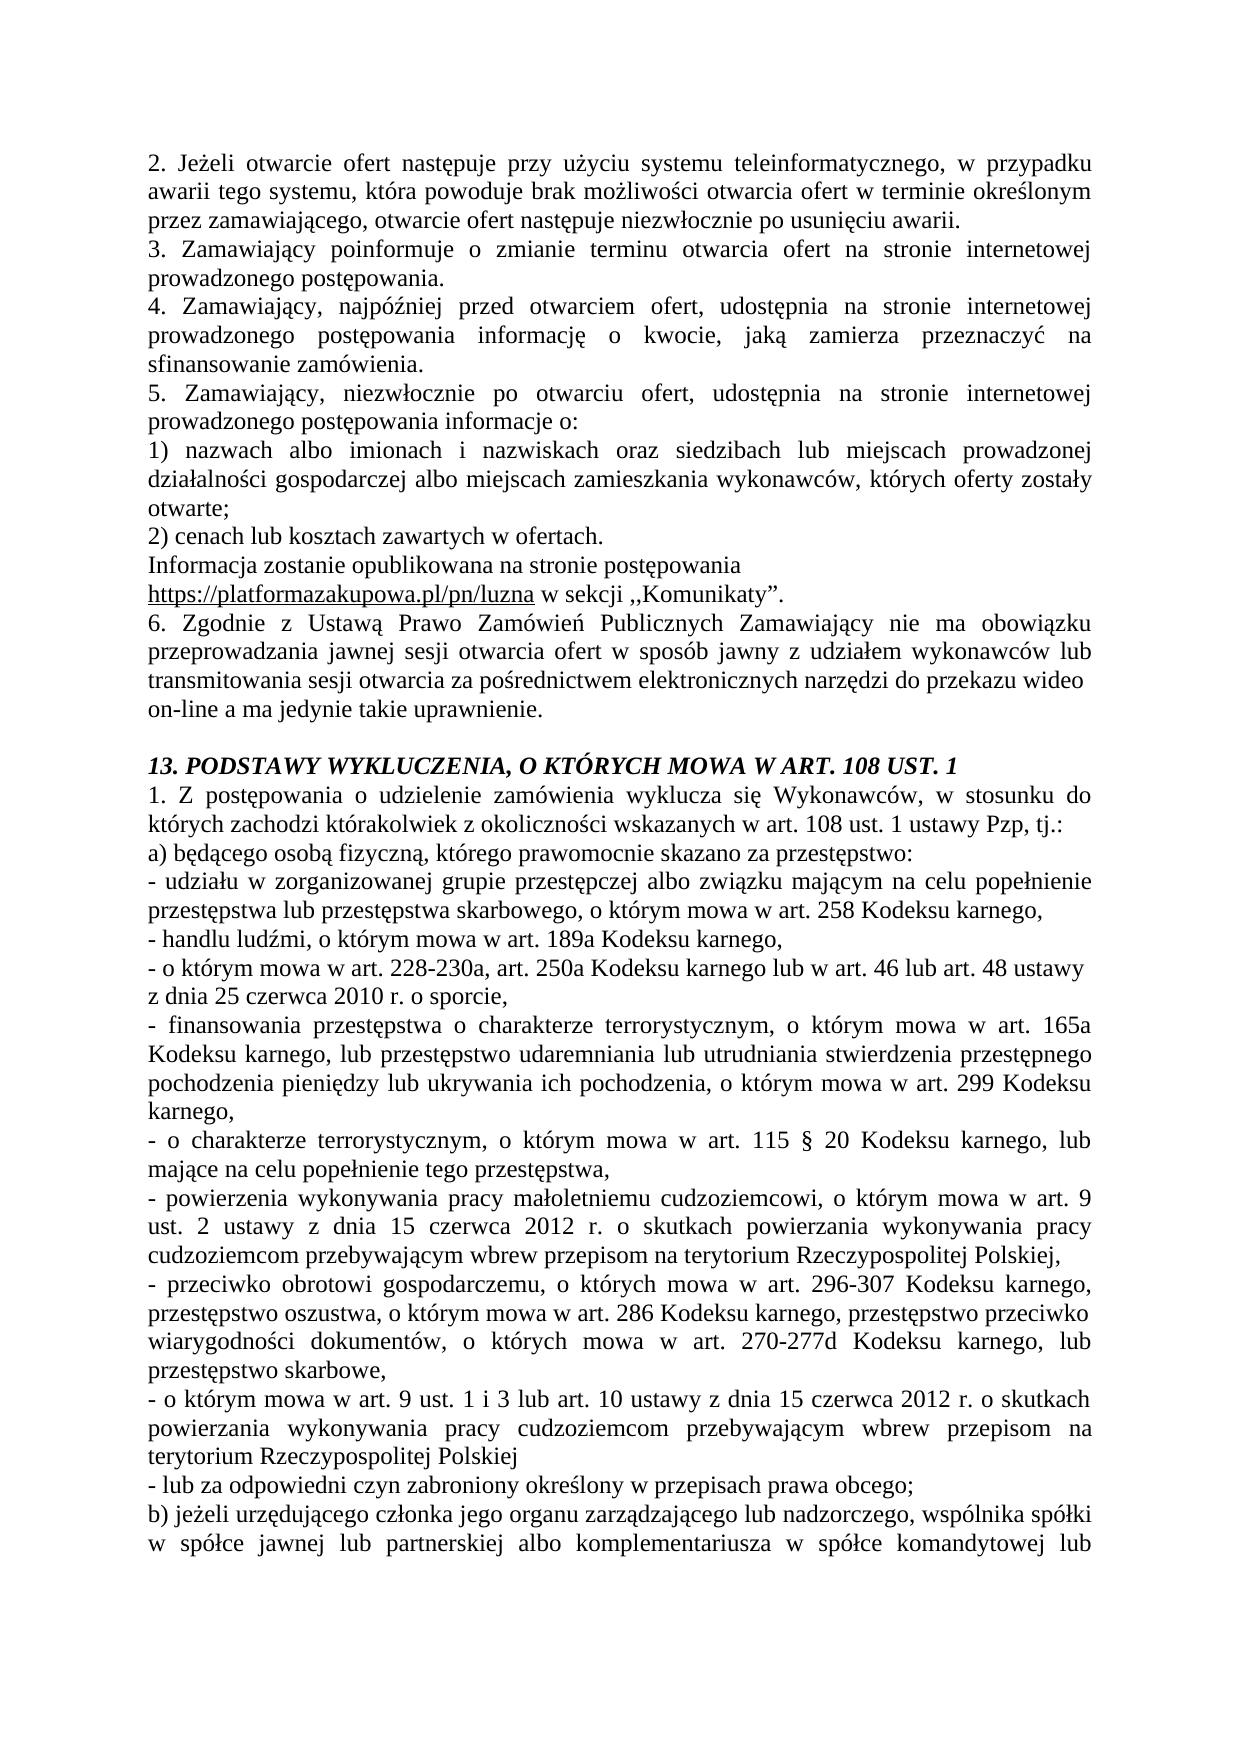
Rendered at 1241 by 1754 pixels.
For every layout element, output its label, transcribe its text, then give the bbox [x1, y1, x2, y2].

text - o którym mowa w art. 228-230a, art. 250a Kodeksu karnego lub w art. 46 lub art. 48 ustawy [148, 953, 1093, 981]
text - handlu ludźmi, o którym mowa w art. 189a Kodeksu karnego, [148, 924, 1093, 953]
text 4. Zamawiający, najpóźniej przed otwarciem ofert, udostępnia na stronie internetowej prowadzonego postępowania informację o kwocie, jaką zamierza przeznaczyć na sfinansowanie zamówienia. [148, 291, 1093, 378]
text 2. Jeżeli otwarcie ofert następuje przy użyciu systemu teleinformatycznego, w przypadku awarii tego systemu, która powoduje brak możliwości otwarcia ofert w terminie określonym przez zamawiającego, otwarcie ofert następuje niezwłocznie po usunięciu awarii. [148, 148, 1093, 234]
text 3. Zamawiający poinformuje o zmianie terminu otwarcia ofert na stronie internetowej prowadzonego postępowania. [148, 234, 1093, 291]
text on-line a ma jedynie takie uprawnienie. [148, 694, 1093, 723]
text - o którym mowa w art. 9 ust. 1 i 3 lub art. 10 ustawy z dnia 15 czerwca 2012 r. o skutkach powierzania wykonywania pracy cudzoziemcom przebywającym wbrew przepisom na terytorium Rzeczypospolitej Polskiej [148, 1384, 1093, 1470]
text - finansowania przestępstwa o charakterze terrorystycznym, o którym mowa w art. 165a Kodeksu karnego, lub przestępstwo udaremniania lub utrudniania stwierdzenia przestępnego pochodzenia pieniędzy lub ukrywania ich pochodzenia, o którym mowa w art. 299 Kodeksu karnego, [148, 1010, 1093, 1125]
text - lub za odpowiedni czyn zabroniony określony w przepisach prawa obcego; [148, 1470, 1093, 1499]
text - udziału w zorganizowanej grupie przestępczej albo związku mającym na celu popełnienie przestępstwa lub przestępstwa skarbowego, o którym mowa w art. 258 Kodeksu karnego, [148, 866, 1093, 924]
text Informacja zostanie opublikowana na stronie postępowania https://platformazakupowa.pl/pn/luzna w sekcji ,,Komunikaty”. [148, 550, 1093, 608]
text - przeciwko obrotowi gospodarczemu, o których mowa w art. 296-307 Kodeksu karnego, przestępstwo oszustwa, o którym mowa w art. 286 Kodeksu karnego, przestępstwo przeciwko [148, 1269, 1093, 1326]
text - powierzenia wykonywania pracy małoletniemu cudzoziemcowi, o którym mowa w art. 9 ust. 2 ustawy z dnia 15 czerwca 2012 r. o skutkach powierzania wykonywania pracy cudzoziemcom przebywającym wbrew przepisom na terytorium Rzeczypospolitej Polskiej, [148, 1183, 1093, 1269]
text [148, 1499, 1093, 1556]
text z dnia 25 czerwca 2010 r. o sporcie, [148, 981, 1093, 1010]
text 1. Z postępowania o udzielenie zamówienia wyklucza się Wykonawców, w stosunku do których zachodzi którakolwiek z okoliczności wskazanych w art. 108 ust. 1 ustawy Pzp, tj.: [148, 780, 1093, 838]
text 13. PODSTAWY WYKLUCZENIA, O KTÓRYCH MOWA W ART. 108 UST. 1 [148, 751, 1093, 780]
text a) będącego osobą fizyczną, którego prawomocnie skazano za przestępstwo: [148, 838, 1093, 866]
text 1) nazwach albo imionach i nazwiskach oraz siedzibach lub miejscach prowadzonej działalności gospodarczej albo miejscach zamieszkania wykonawców, których oferty zostały otwarte; [148, 435, 1093, 521]
text 5. Zamawiający, niezwłocznie po otwarciu ofert, udostępnia na stronie internetowej prowadzonego postępowania informacje o: [148, 378, 1093, 435]
text 6. Zgodnie z Ustawą Prawo Zamówień Publicznych Zamawiający nie ma obowiązku przeprowadzania jawnej sesji otwarcia ofert w sposób jawny z udziałem wykonawców lub transmitowania sesji otwarcia za pośrednictwem elektronicznych narzędzi do przekazu wideo [148, 608, 1093, 694]
text 2) cenach lub kosztach zawartych w ofertach. [148, 521, 1093, 550]
text wiarygodności dokumentów, o których mowa w art. 270-277d Kodeksu karnego, lub przestępstwo skarbowe, [148, 1326, 1093, 1384]
text - o charakterze terrorystycznym, o którym mowa w art. 115 § 20 Kodeksu karnego, lub mające na celu popełnienie tego przestępstwa, [148, 1125, 1093, 1183]
